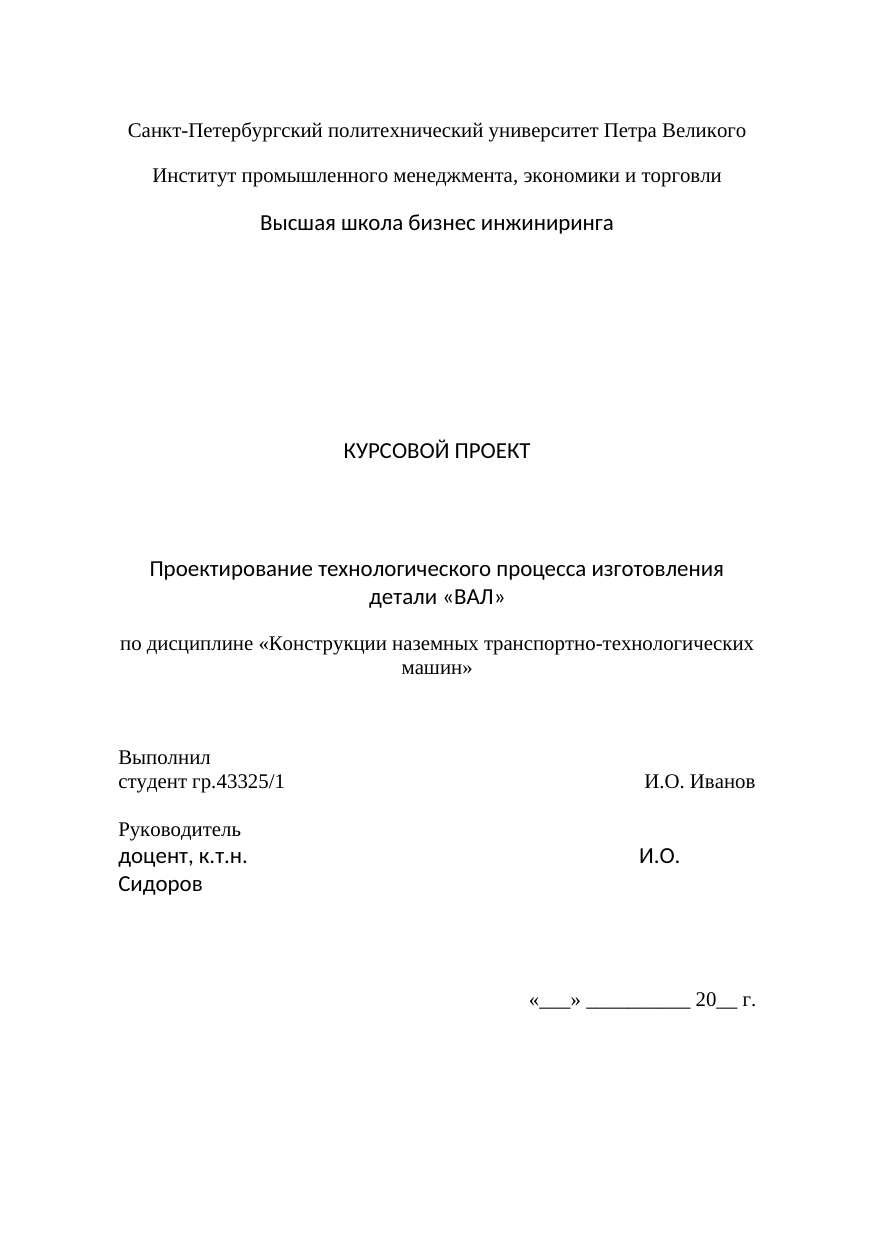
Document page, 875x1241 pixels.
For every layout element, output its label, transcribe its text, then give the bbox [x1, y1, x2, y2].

text «___» __________ 20__ г. [236, 987, 756, 1011]
text по дисциплине [118, 631, 756, 679]
text студент гр. [118, 769, 756, 793]
text Выполнил [118, 745, 756, 769]
text Руководитель [118, 817, 756, 841]
text Санкт-Петербургский политехнический университет Петра Великого [118, 118, 756, 142]
text Институт промышленного менеджмента, экономики и торговли [118, 163, 756, 187]
